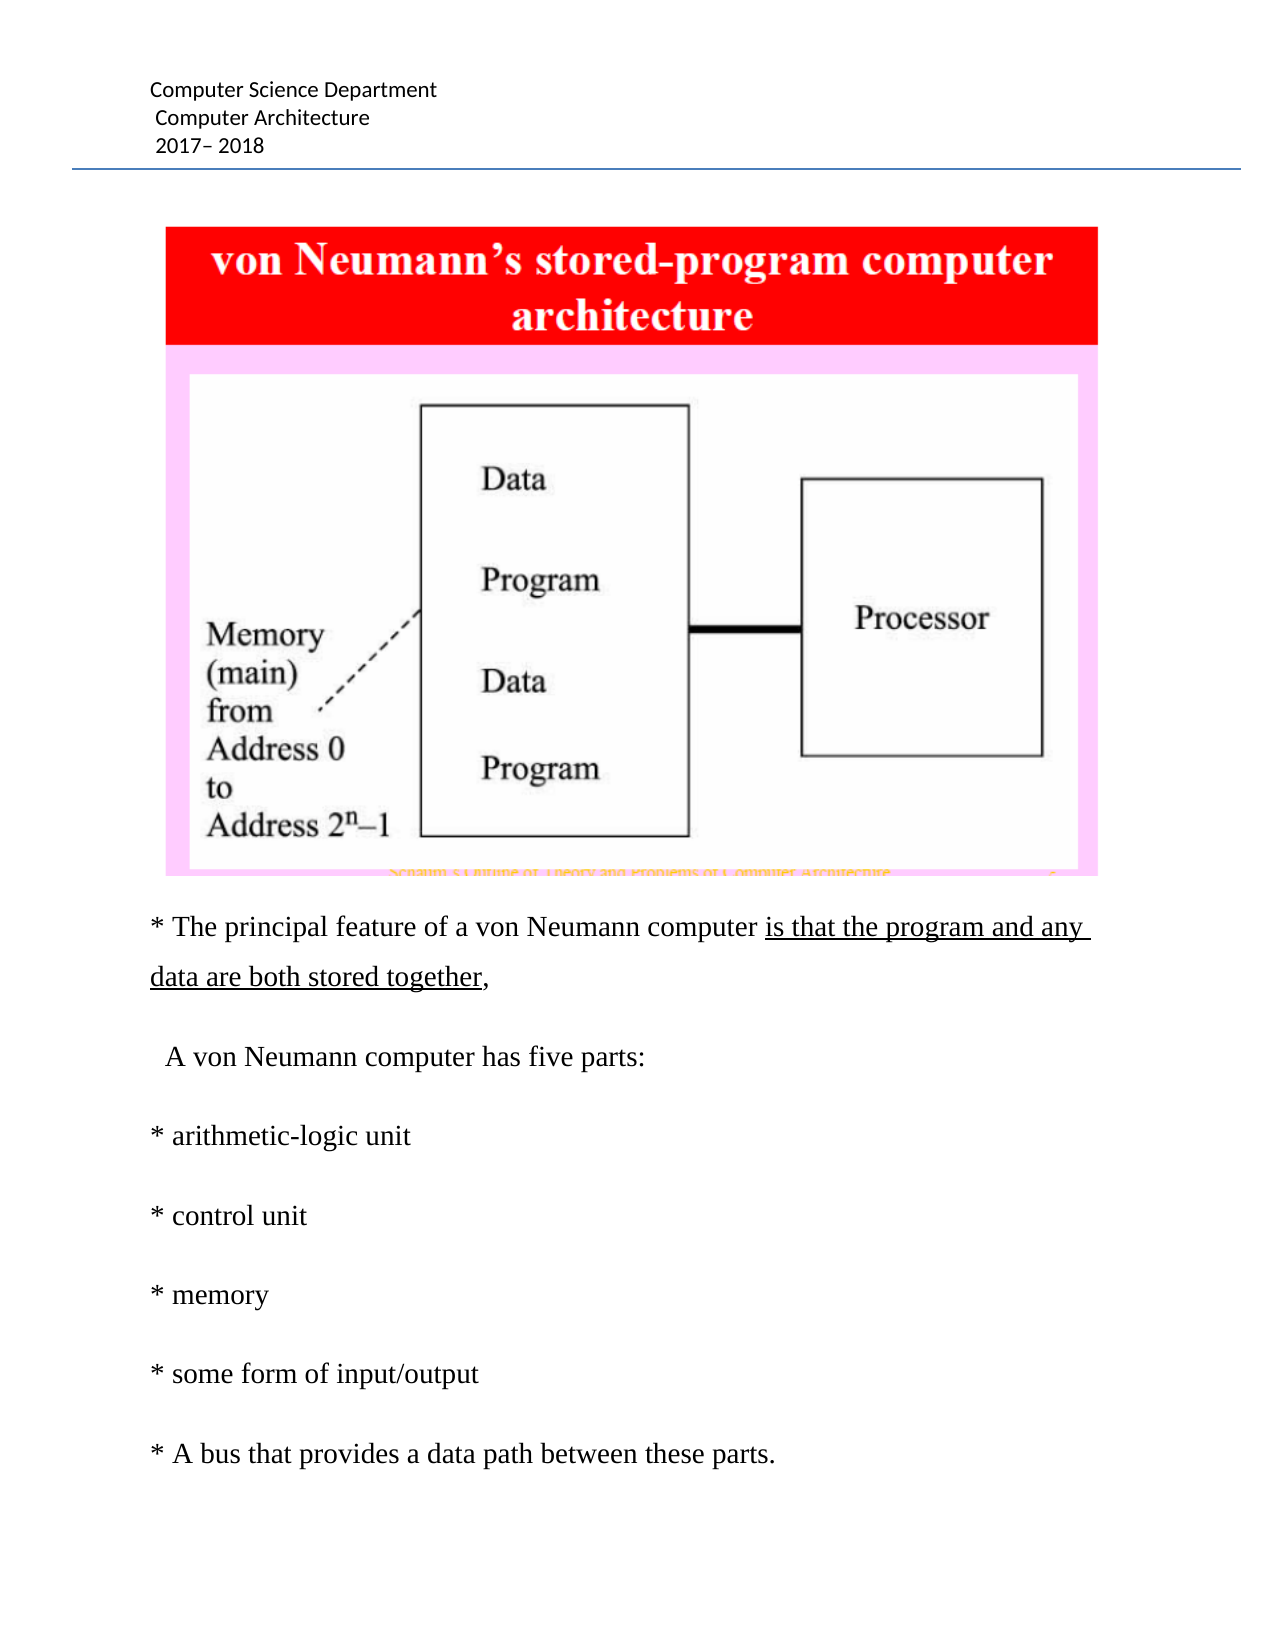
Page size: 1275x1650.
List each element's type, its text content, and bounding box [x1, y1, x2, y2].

text A von Neumann computer has five parts: [150, 1039, 1125, 1072]
text * control unit [150, 1198, 1125, 1231]
text * memory [150, 1277, 1125, 1311]
picture [150, 219, 1125, 876]
text * A bus that provides a data path between these parts. [150, 1436, 1125, 1469]
text * some form of input/output [150, 1357, 1125, 1390]
text * The principal feature of a von Neumann computer is that the program and any data are both stored together, [150, 909, 1125, 993]
text * arithmetic-logic unit [150, 1118, 1125, 1152]
